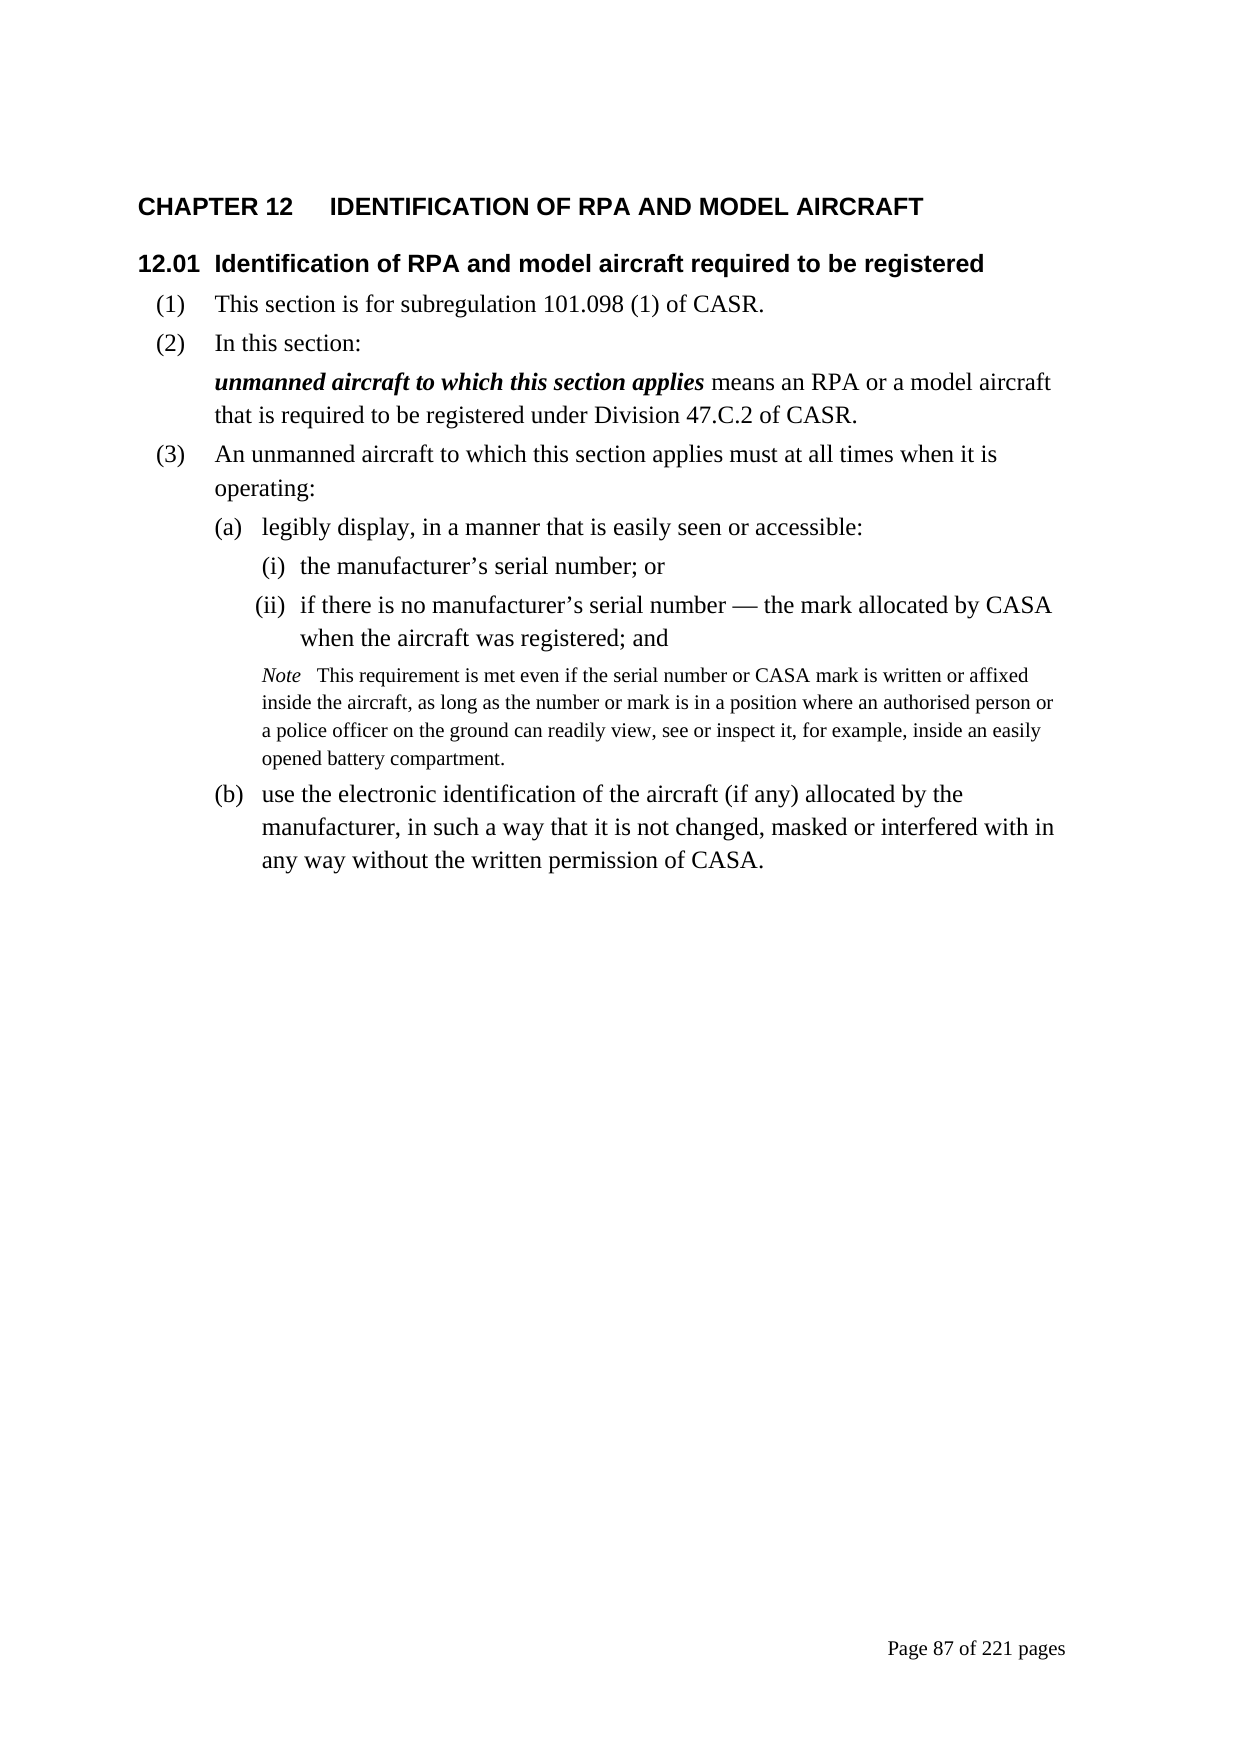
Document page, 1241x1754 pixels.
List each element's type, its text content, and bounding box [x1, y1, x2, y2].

subtitle 12.01 Identification of RPA and model aircraft required to be registered [138, 249, 1065, 278]
text (1) This section is for subregulation 101.098 (1) of CASR. [108, 289, 1065, 317]
text (i) the manufacturer’s serial number; or [185, 551, 1065, 580]
text (a) legibly display, in a manner that is easily seen or accessible: [214, 512, 1065, 541]
text (b) use the electronic identification of the aircraft (if any) allocated by the manufacturer, in such a way that it is not changed, masked or interfered with in any way without the written permission of CASA. [214, 779, 1065, 874]
text Note This requirement is met even if the serial number or CASA mark is written or affixed inside the aircraft, as long as the number or mark is in a position where an authorised person or a police officer on the ground can readily view, see or inspect it, for example, inside an easily opened battery compartment. [262, 663, 1065, 769]
text (3) An unmanned aircraft to which this section applies must at all times when it is operating: [108, 439, 1065, 501]
text (ii) if there is no manufacturer’s serial number — the mark allocated by CASA when the aircraft was registered; and [185, 590, 1065, 652]
text (2) In this section: [108, 328, 1065, 357]
text unmanned aircraft to which this section applies means an RPA or a model aircraft that is required to be registered under Division 47.C.2 of CASR. [214, 367, 1065, 429]
subtitle CHAPTER 12 IDENTIFICATION OF RPA AND MODEL AIRCRAFT [138, 191, 1065, 220]
